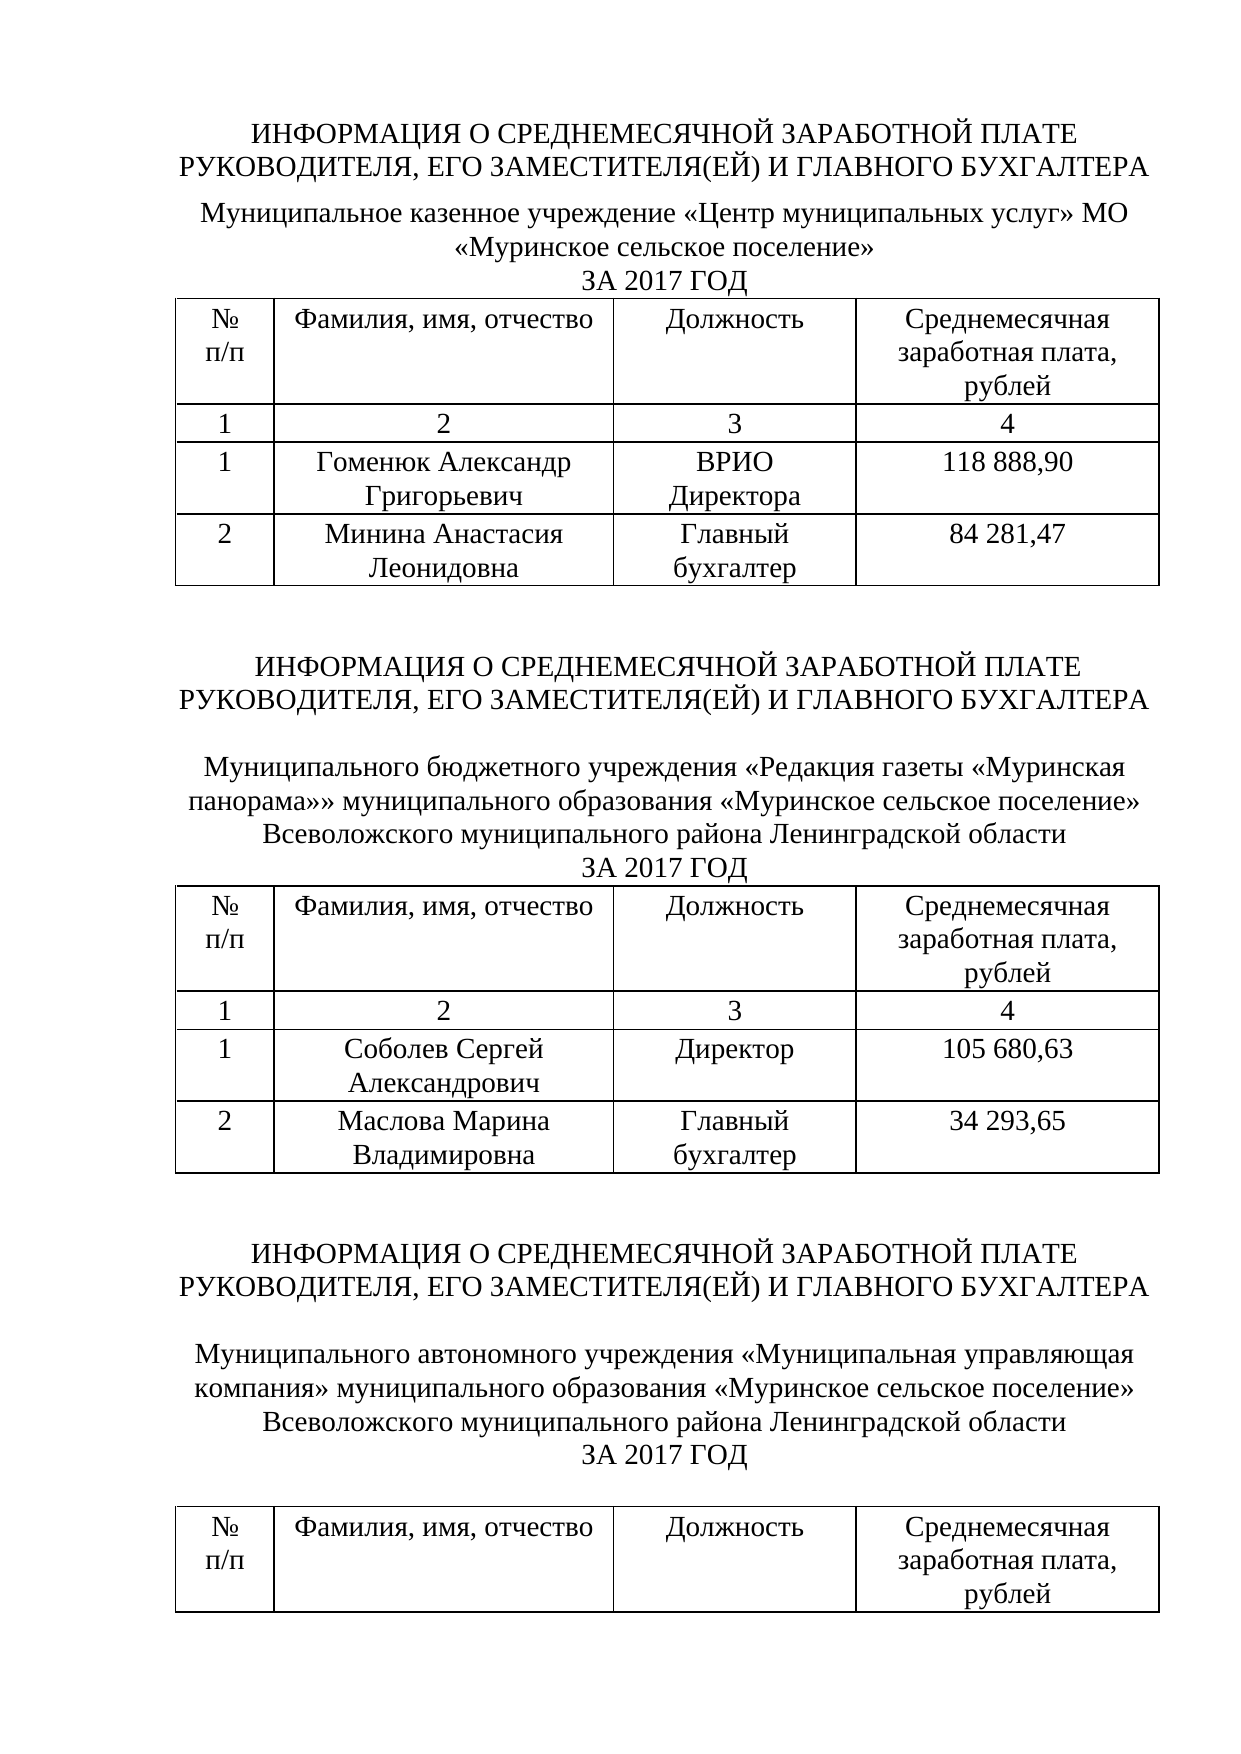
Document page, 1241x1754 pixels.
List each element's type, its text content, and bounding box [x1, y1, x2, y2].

table_cell 1 [176, 442, 273, 513]
table_cell Директор [614, 1030, 855, 1100]
table_cell Среднемесячная заработная плата, рублей [857, 887, 1158, 990]
table_cell № п/п [176, 886, 273, 990]
table_cell Главный бухгалтер [614, 515, 855, 585]
table_cell Минина Анастасия Леонидовна [275, 515, 613, 585]
table_cell Должность [614, 887, 855, 990]
text ЗА 2017 ГОД [177, 263, 1152, 296]
table_cell 2 [176, 514, 273, 585]
table_cell 4 [857, 992, 1158, 1028]
table_cell № п/п [176, 1507, 273, 1611]
text ЗА 2017 ГОД [177, 850, 1152, 883]
table_cell 1 [176, 1030, 273, 1100]
text ИНФОРМАЦИЯ О СРЕДНЕМЕСЯЧНОЙ ЗАРАБОТНОЙ ПЛАТЕ РУКОВОДИТЕЛЯ, ЕГО ЗАМЕСТИТЕЛЯ(ЕЙ) И ГЛАВНОГО БУХГАЛТЕРА [177, 116, 1152, 183]
text Муниципального бюджетного учреждения «Редакция газеты «Муринская панорама»» муниципального образования «Муринское сельское поселение» Всеволожского муниципального района Ленинградской области [177, 749, 1152, 850]
text ЗА 2017 ГОД [177, 1437, 1152, 1471]
table_cell Фамилия, имя, отчество [275, 887, 613, 990]
table_cell 4 [857, 405, 1158, 441]
table_cell 84 281,47 [857, 515, 1158, 585]
table_cell 3 [614, 992, 855, 1028]
table_cell Среднемесячная заработная плата, рублей [857, 299, 1158, 403]
table_cell 118 888,90 [857, 443, 1158, 513]
table_cell 1 [176, 991, 273, 1028]
table_cell 1 [176, 404, 273, 441]
table_cell Главный бухгалтер [614, 1102, 855, 1172]
table_cell Фамилия, имя, отчество [275, 1507, 613, 1611]
table_cell Соболев Сергей Александрович [275, 1030, 613, 1100]
text ИНФОРМАЦИЯ О СРЕДНЕМЕСЯЧНОЙ ЗАРАБОТНОЙ ПЛАТЕ РУКОВОДИТЕЛЯ, ЕГО ЗАМЕСТИТЕЛЯ(ЕЙ) И ГЛАВНОГО БУХГАЛТЕРА [177, 1236, 1152, 1303]
text Муниципальное казенное учреждение «Центр муниципальных услуг» МО «Муринское сельское поселение» [177, 196, 1152, 263]
table_cell Должность [614, 1507, 855, 1611]
table_cell 2 [176, 1101, 273, 1172]
table_cell Гоменюк Александр Григорьевич [275, 443, 613, 513]
table_cell Фамилия, имя, отчество [275, 299, 613, 403]
table_cell № п/п [176, 299, 273, 403]
text ИНФОРМАЦИЯ О СРЕДНЕМЕСЯЧНОЙ ЗАРАБОТНОЙ ПЛАТЕ РУКОВОДИТЕЛЯ, ЕГО ЗАМЕСТИТЕЛЯ(ЕЙ) И ГЛАВНОГО БУХГАЛТЕРА [177, 649, 1152, 716]
text Муниципального автономного учреждения «Муниципальная управляющая компания» муниципального образования «Муринское сельское поселение» Всеволожского муниципального района Ленинградской области [177, 1337, 1152, 1437]
table_cell 2 [275, 992, 613, 1028]
table_cell Должность [614, 299, 855, 403]
table_cell 34 293,65 [857, 1102, 1158, 1172]
table_cell ВРИО Директора [614, 443, 855, 513]
table_cell Маслова Марина Владимировна [275, 1102, 613, 1172]
table_cell 3 [614, 405, 855, 441]
table_cell Среднемесячная заработная плата, рублей [857, 1507, 1158, 1611]
table_cell 105 680,63 [857, 1030, 1158, 1100]
table_cell 2 [275, 405, 613, 441]
